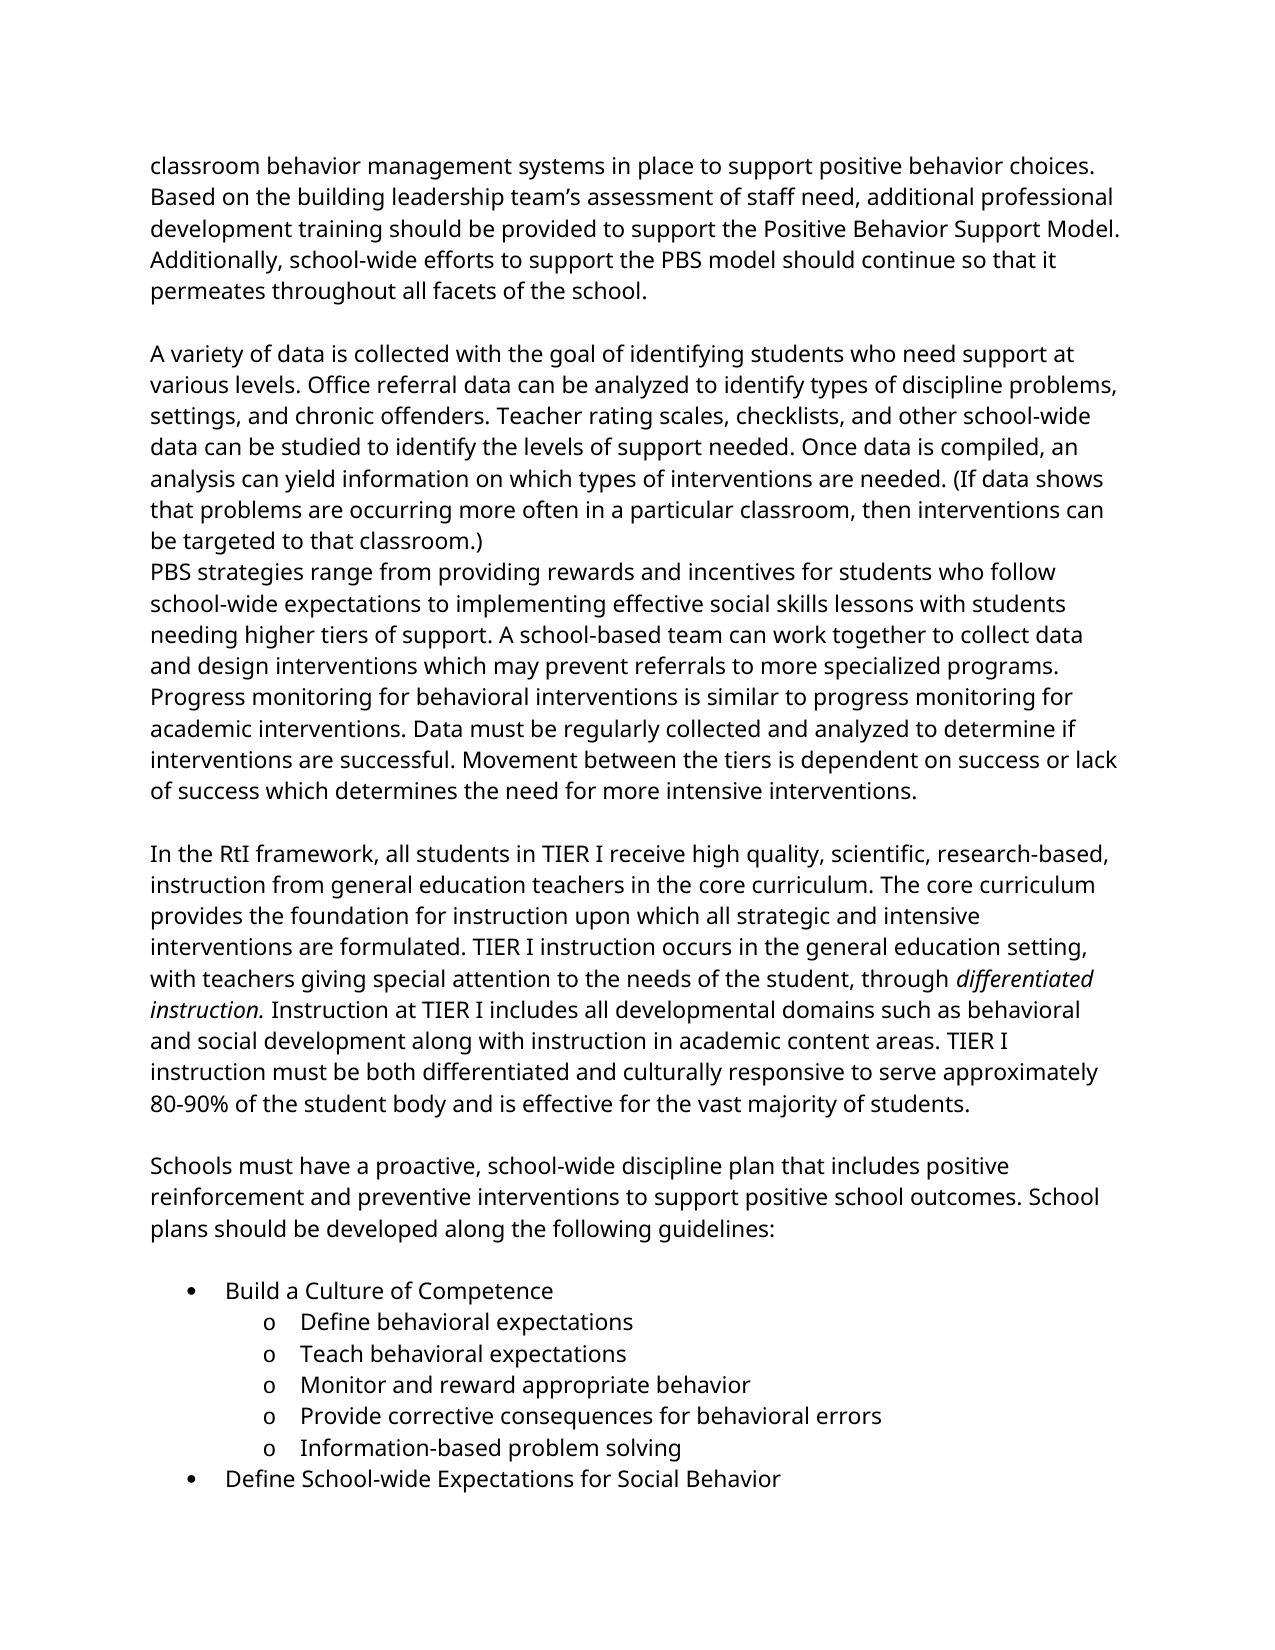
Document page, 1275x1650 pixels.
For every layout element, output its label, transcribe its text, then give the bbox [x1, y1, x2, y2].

list Define School-wide Expectations for Social Behavior [187, 1463, 1125, 1494]
list Build a Culture of Competence [187, 1275, 1125, 1306]
list Define behavioral expectations [262, 1306, 1125, 1338]
text PBS strategies range from providing rewards and incentives for students who follow school-wide expectations to implementing effective social skills lessons with students needing higher tiers of support. A school-based team can work together to collect data and design interventions which may prevent referrals to more specialized programs. Progress monitoring for behavioral interventions is similar to progress monitoring for academic interventions. Data must be regularly collected and analyzed to determine if interventions are successful. Movement between the tiers is dependent on success or lack of success which determines the need for more intensive interventions. [150, 556, 1125, 806]
text A variety of data is collected with the goal of identifying students who need support at various levels. Office referral data can be analyzed to identify types of discipline problems, settings, and chronic offenders. Teacher rating scales, checklists, and other school-wide data can be studied to identify the levels of support needed. Once data is compiled, an analysis can yield information on which types of interventions are needed. (If data shows that problems are occurring more often in a particular classroom, then interventions can be targeted to that classroom.) [150, 337, 1125, 556]
list Provide corrective consequences for behavioral errors [262, 1400, 1125, 1432]
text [150, 150, 1125, 306]
list Teach behavioral expectations [262, 1338, 1125, 1369]
list Monitor and reward appropriate behavior [262, 1369, 1125, 1400]
list Information-based problem solving [262, 1432, 1125, 1463]
text Schools must have a proactive, school-wide discipline plan that includes positive reinforcement and preventive interventions to support positive school outcomes. School plans should be developed along the following guidelines: [150, 1150, 1125, 1244]
text In the RtI framework, all students in TIER I receive high quality, scientific, research-based, instruction from general education teachers in the core curriculum. The core curriculum provides the foundation for instruction upon which all strategic and intensive interventions are formulated. TIER I instruction occurs in the general education setting, with teachers giving special attention to the needs of the student, through differentiated instruction. Instruction at TIER I includes all developmental domains such as behavioral and social development along with instruction in academic content areas. TIER I instruction must be both differentiated and culturally responsive to serve approximately 80-90% of the student body and is effective for the vast majority of students. [150, 837, 1125, 1119]
